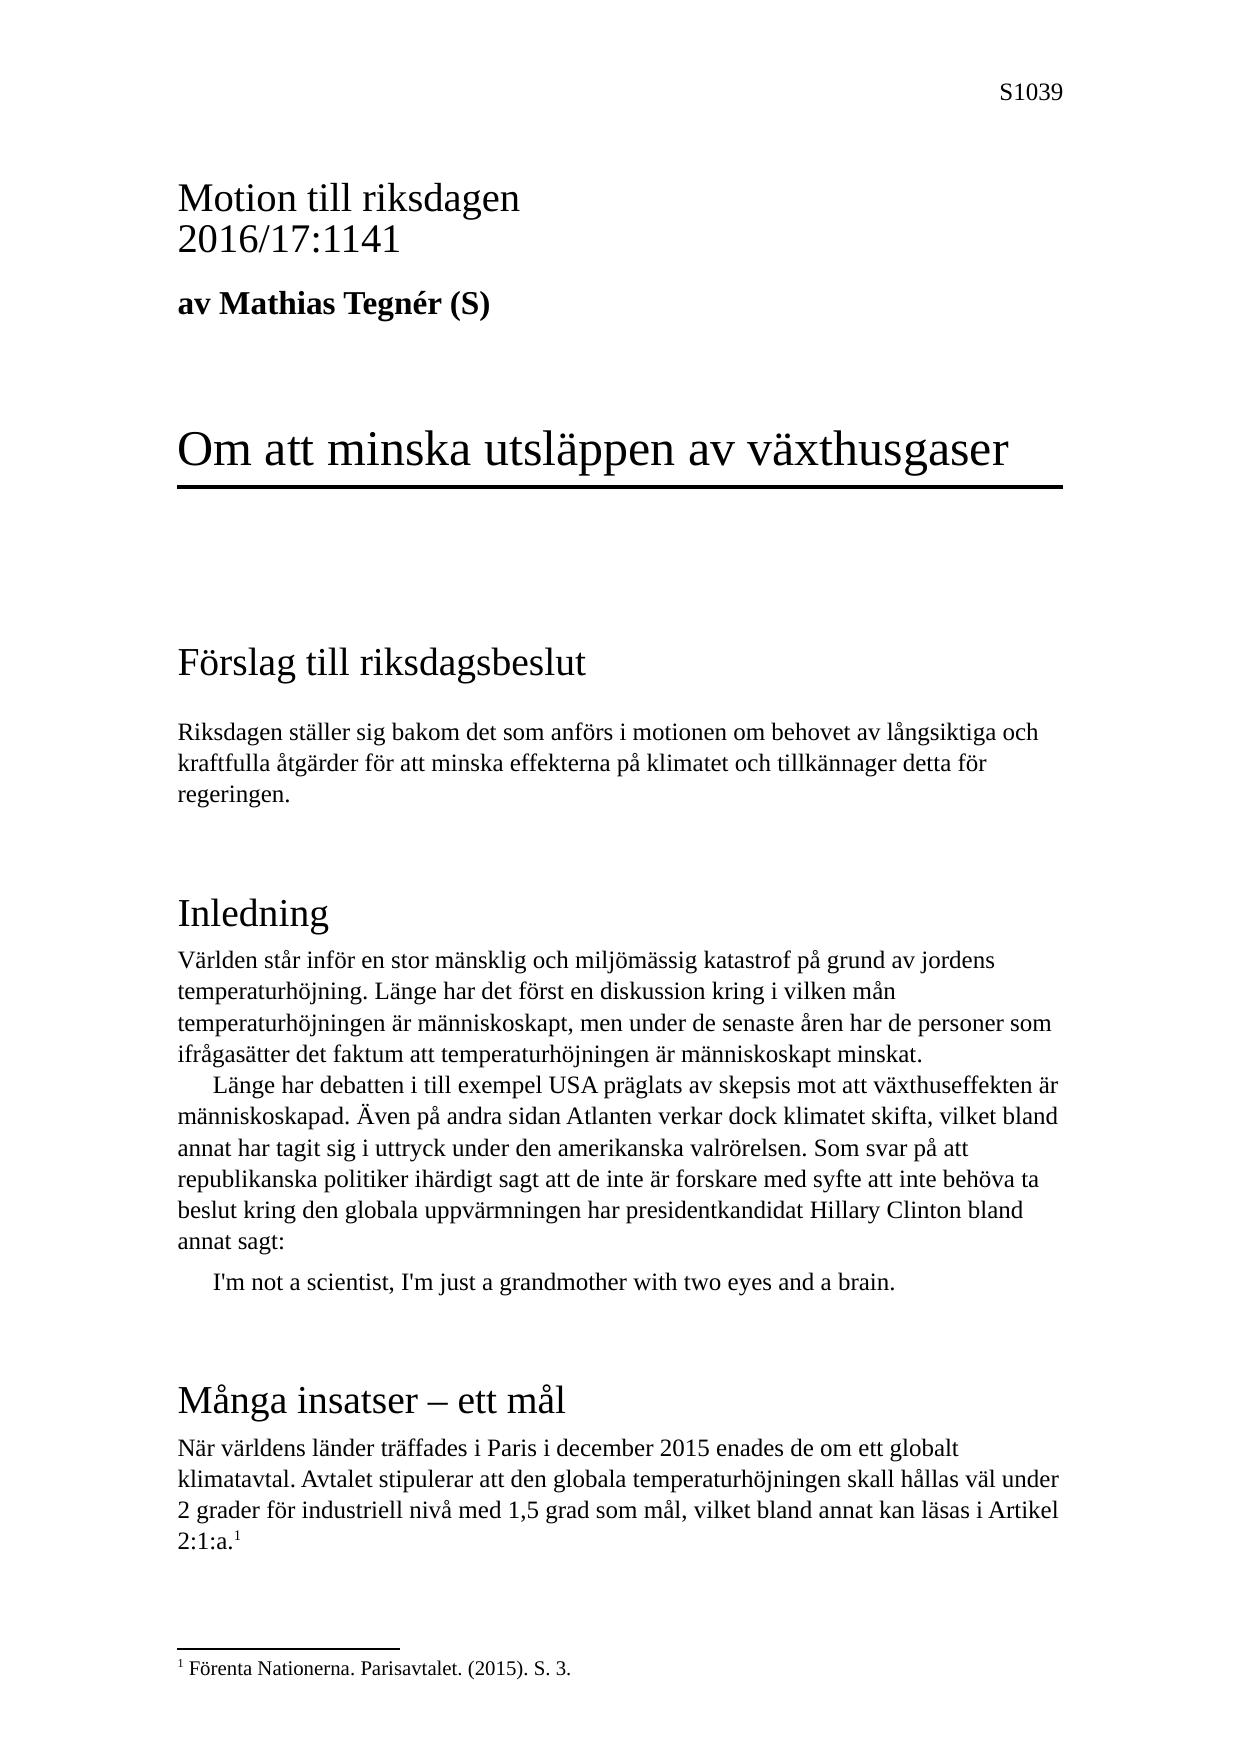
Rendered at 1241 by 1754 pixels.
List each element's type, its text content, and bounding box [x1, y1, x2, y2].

text Länge har debatten i till exempel USA präglats av skepsis mot att växthuseffekten är människoskapad. Även på andra sidan Atlanten verkar dock klimatet skifta, vilket bland annat har tagit sig i uttryck under den amerikanska valrörelsen. Som svar på att republikanska politiker ihärdigt sagt att de inte är forskare med syfte att inte behöva ta beslut kring den globala uppvärmningen har presidentkandidat Hillary Clinton bland annat sagt: [177, 1068, 1063, 1255]
text När världens länder träffades i Paris i december 2015 enades de om ett globalt klimatavtal. Avtalet stipulerar att den globala temperaturhöjningen skall hållas väl under 2 grader för industriell nivå med 1,5 grad som mål, vilket bland annat kan läsas i Artikel 2:1:a. [177, 1430, 1063, 1555]
subtitle Många insatser – ett mål [177, 1381, 1063, 1422]
text Världen står inför en stor mänsklig och miljömässig katastrof på grund av jordens temperaturhöjning. Länge har det först en diskussion kring i vilken mån temperaturhöjningen är människoskapt, men under de senaste åren har de personer som ifrågasätter det faktum att temperaturhöjningen är människoskapt minskat. [177, 943, 1063, 1068]
text I'm not a scientist, I'm just a grandmother with two eyes and a brain. [213, 1271, 1063, 1296]
subtitle Inledning [177, 894, 1063, 934]
